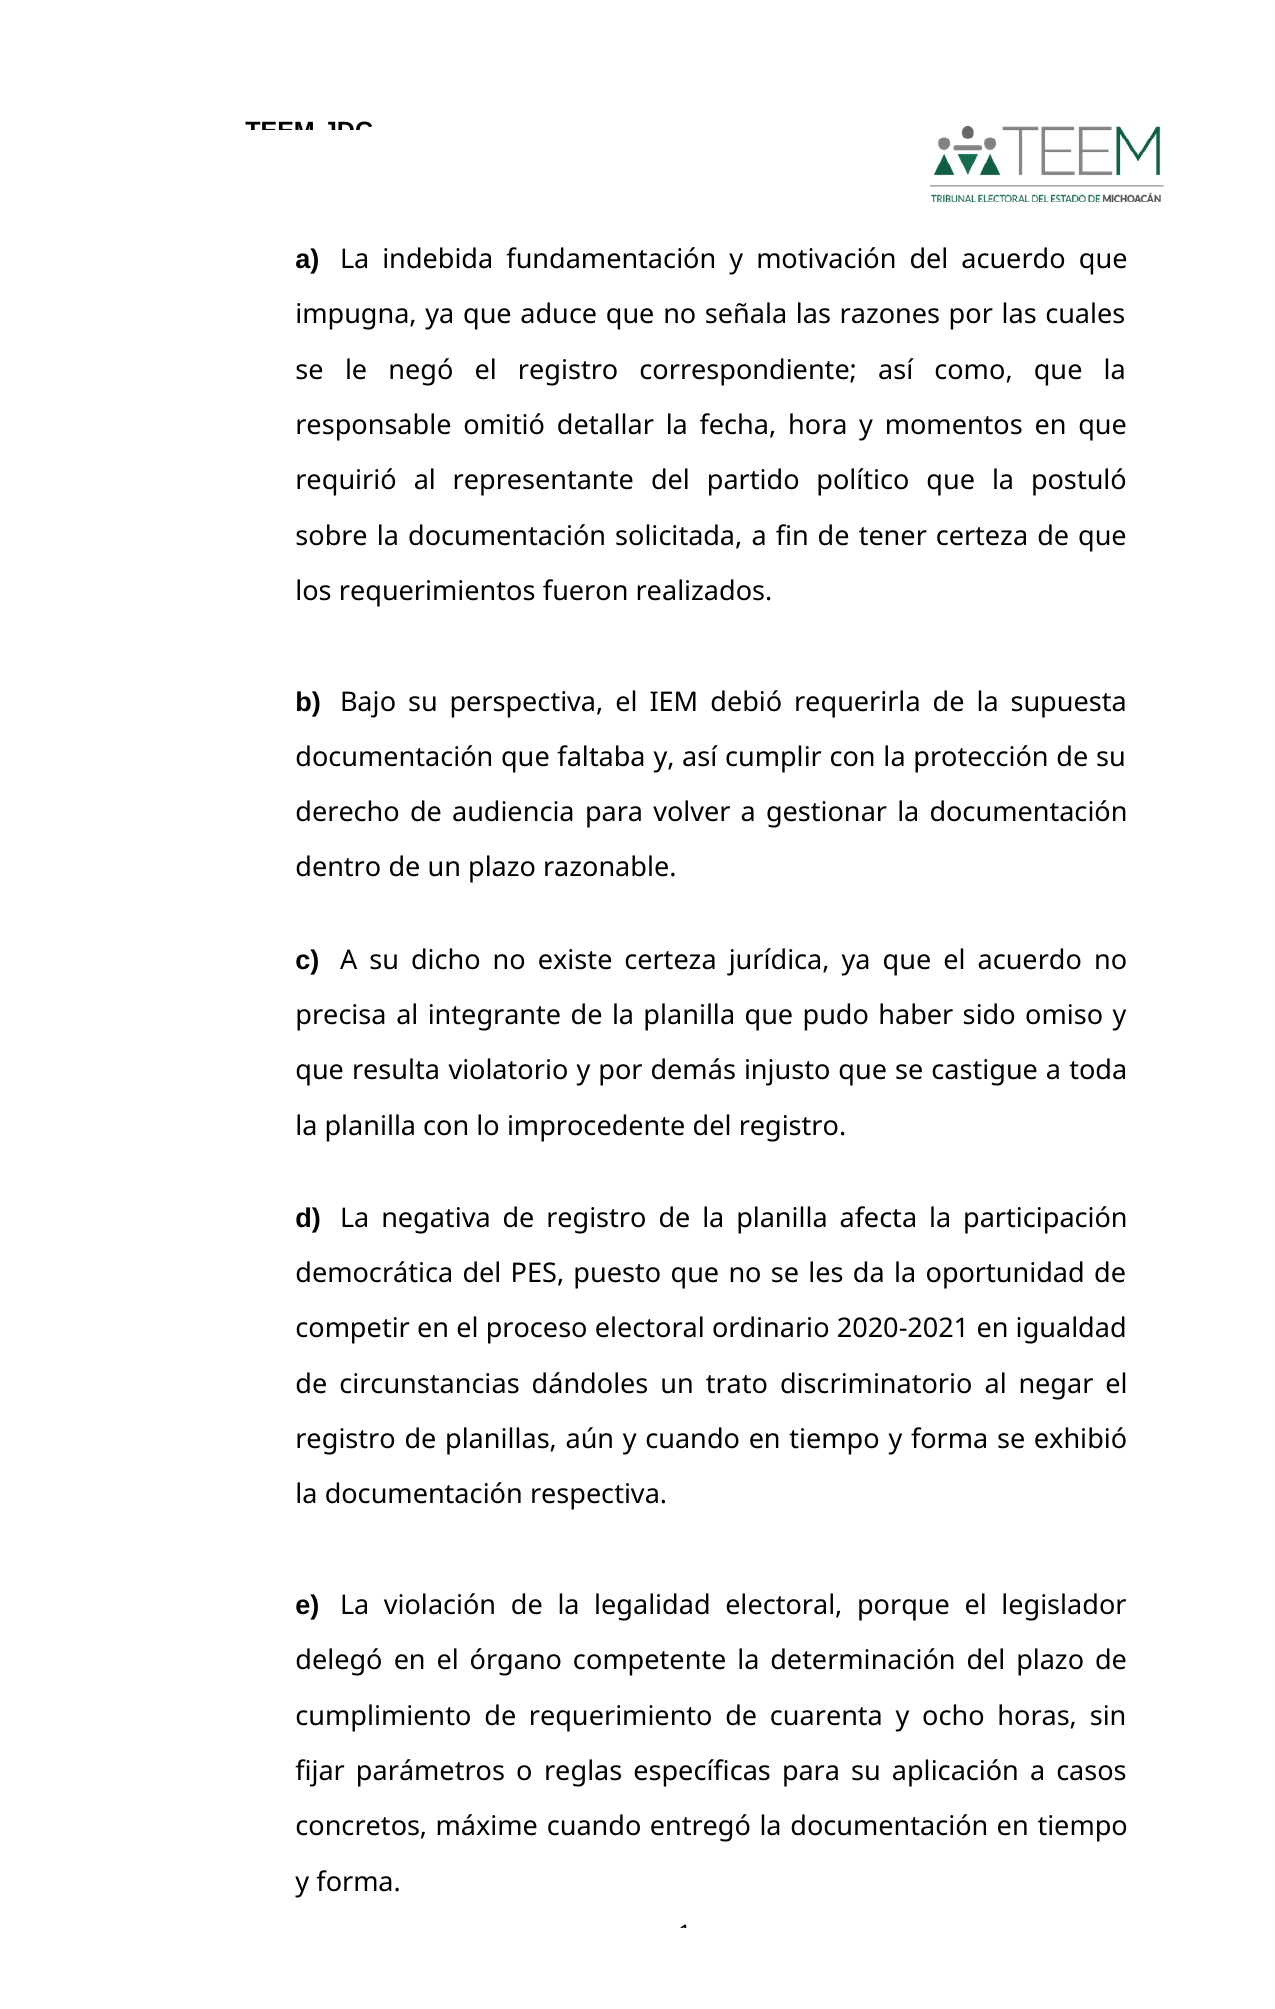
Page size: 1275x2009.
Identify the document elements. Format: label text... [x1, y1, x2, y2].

picture [930, 126, 1164, 202]
list La violación de la legalidad electoral, porque el legislador delegó en el órgano competente la determinación del plazo de cumplimiento de requerimiento de cuarenta y ocho horas, sin fijar parámetros o reglas específicas para su aplicación a casos concretos, máxime cuando entregó la documentación en tiempo y forma. [295, 1586, 1128, 1899]
list La indebida fundamentación y motivación del acuerdo que impugna, ya que aduce que no señala las razones por las cuales se le negó el registro correspondiente; así como, que la responsable omitió detallar la fecha, hora y momentos en que requirió al representante del partido político que la postuló sobre la documentación solicitada, a fin de tener certeza de que los requerimientos fueron realizados. [295, 239, 1127, 608]
list Bajo su perspectiva, el IEM debió requerirla de la supuesta documentación que faltaba y, así cumplir con la protección de su derecho de audiencia para volver a gestionar la documentación dentro de un plazo razonable. [295, 682, 1127, 885]
list La negativa de registro de la planilla afecta la participación democrática del PES, puesto que no se les da la oportunidad de competir en el proceso electoral ordinario 2020-2021 en igualdad de circunstancias dándoles un trato discriminatorio al negar el registro de planillas, aún y cuando en tiempo y forma se exhibió la documentación respectiva. [295, 1198, 1127, 1512]
list A su dicho no existe certeza jurídica, ya que el acuerdo no precisa al integrante de la planilla que pudo haber sido omiso y que resulta violatorio y por demás injusto que se castigue a toda la planilla con lo improcedente del registro. [295, 940, 1128, 1143]
